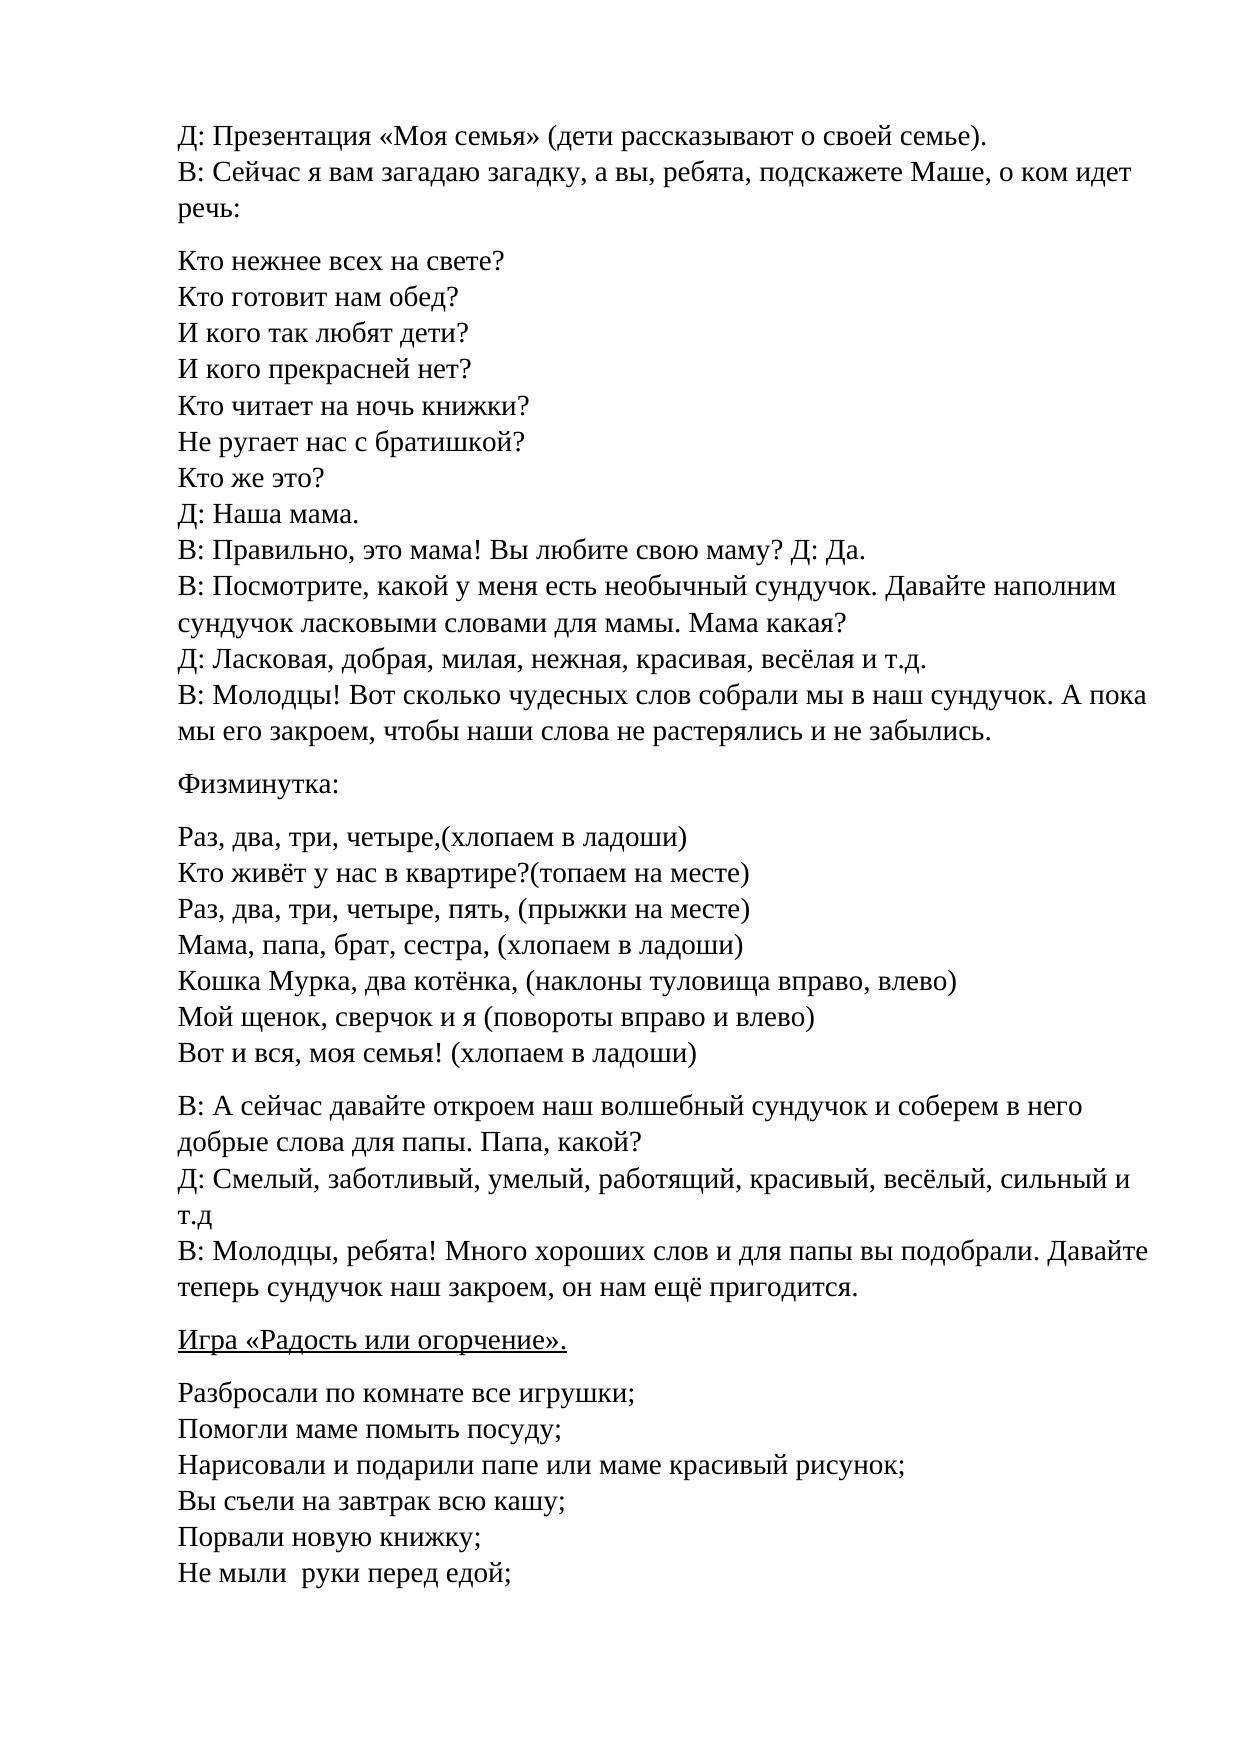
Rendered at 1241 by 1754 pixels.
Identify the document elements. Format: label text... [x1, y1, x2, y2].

text Кто нежнее всех на свете? Кто готовит нам обед? И кого так любят дети? И кого прекрасней нет? Кто читает на ночь книжки? Не ругает нас с братишкой? Кто же это? Д: Наша мама. В: Правильно, это мама! Вы любите свою маму? Д: Да. В: Посмотрите, какой у меня есть необычный сундучок. Давайте наполним сундучок ласковыми словами для мамы. Мама какая? Д: Ласковая, добрая, милая, нежная, красивая, весёлая и т.д. В: Молодцы! Вот сколько чудесных слов собрали мы в наш сундучок. А пока мы его закроем, чтобы наши слова не растерялись и не забылись. [177, 243, 1152, 747]
text В: А сейчас давайте откроем наш волшебный сундучок и соберем в него добрые слова для папы. Папа, какой? Д: Смелый, заботливый, умелый, работящий, красивый, весёлый, сильный и т.д В: Молодцы, ребята! Много хороших слов и для папы вы подобрали. Давайте теперь сундучок наш закроем, он нам ещё пригодится. [177, 1088, 1152, 1303]
text Раз, два, три, четыре,(хлопаем в ладоши) Кто живёт у нас в квартире?(топаем на месте) Раз, два, три, четыре, пять, (прыжки на месте) Мама, папа, брат, сестра, (хлопаем в ладоши) Кошка Мурка, два котёнка, (наклоны туловища вправо, влево) Мой щенок, сверчок и я (повороты вправо и влево) Вот и вся, моя семья! (хлопаем в ладоши) [177, 819, 1152, 1069]
text Разбросали по комнате все игрушки; Помогли маме помыть посуду; Нарисовали и подарили папе или маме красивый рисунок; Вы съели на завтрак всю кашу; Порвали новую книжку; Не мыли руки перед едой; [177, 1375, 1152, 1589]
text Физминутка: [177, 766, 1152, 799]
text Д: Презентация «Моя семья» (дети рассказывают о своей семье). В: Сейчас я вам загадаю загадку, а вы, ребята, подскажете Маше, о ком идет речь: [177, 118, 1152, 224]
text Игра «Радость или огорчение». [177, 1322, 1152, 1356]
